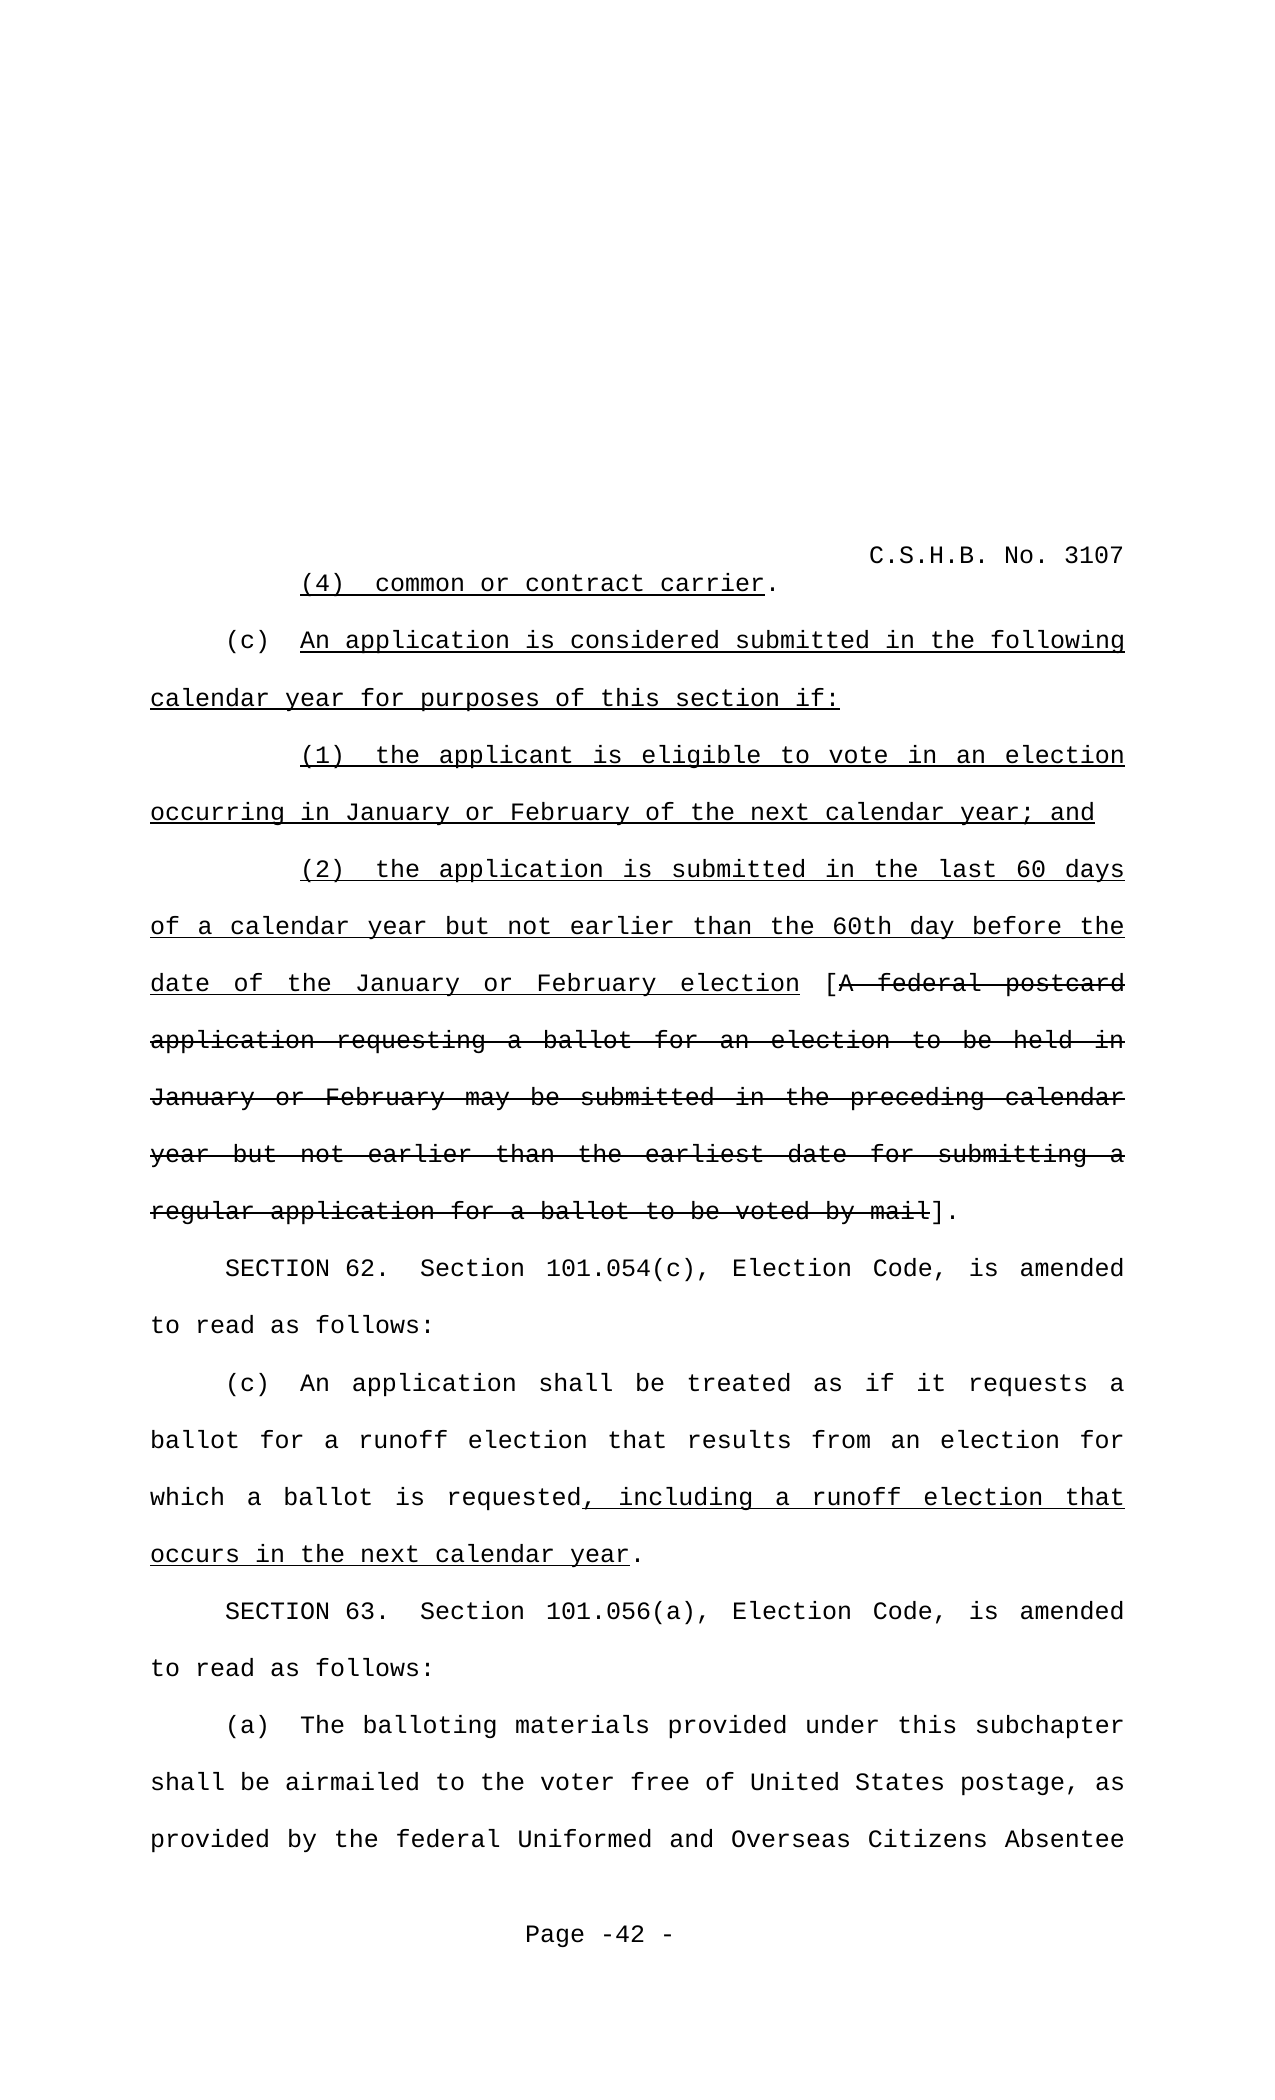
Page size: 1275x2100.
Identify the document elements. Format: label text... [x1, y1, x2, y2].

text (2) the application is submitted in the last 60 days of a calendar year but not earlier than the 60th day before the date of the January or February election [A federal postcard application requesting a ballot for an election to be held in January or February may be submitted in the preceding calendar year but not earlier than the earliest date for submitting a regular application for a ballot to be voted by mail]. [150, 1043, 1125, 1098]
text (4) common or contract carrier. [150, 571, 1125, 599]
text (c) An application shall be treated as if it requests a ballot for a runoff election that results from an election for which a ballot is requested, including a runoff election that occurs in the next calendar year. [150, 1370, 1125, 1570]
text (2) the application is submitted in the last 60 days of a calendar year but not earlier than the 60th day before the date of the January or February election [A federal postcard application requesting a ballot for an election to be held in January or February may be submitted in the preceding calendar year but not earlier than the earliest date for submitting a regular application for a ballot to be voted by mail]. [150, 938, 1125, 1041]
text (2) the application is submitted in the last 60 days of a calendar year but not earlier than the 60th day before the date of the January or February election [A federal postcard application requesting a ballot for an election to be held in January or February may be submitted in the preceding calendar year but not earlier than the earliest date for submitting a regular application for a ballot to be voted by mail]. [150, 856, 1125, 937]
text (1) the applicant is eligible to vote in an election occurring in January or February of the next calendar year; and [150, 742, 1125, 828]
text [150, 1712, 1125, 1855]
text (2) the application is submitted in the last 60 days of a calendar year but not earlier than the 60th day before the date of the January or February election [A federal postcard application requesting a ballot for an election to be held in January or February may be submitted in the preceding calendar year but not earlier than the earliest date for submitting a regular application for a ballot to be voted by mail]. [150, 1100, 1125, 1155]
text (c) An application is considered submitted in the following calendar year for purposes of this section if: [150, 628, 1125, 713]
text SECTION 62. Section 101.054(c), Election Code, is amended to read as follows: [150, 1256, 1125, 1341]
text SECTION 63. Section 101.056(a), Election Code, is amended to read as follows: [150, 1598, 1125, 1684]
text (2) the application is submitted in the last 60 days of a calendar year but not earlier than the 60th day before the date of the January or February election [A federal postcard application requesting a ballot for an election to be held in January or February may be submitted in the preceding calendar year but not earlier than the earliest date for submitting a regular application for a ballot to be voted by mail]. [150, 1157, 1125, 1227]
